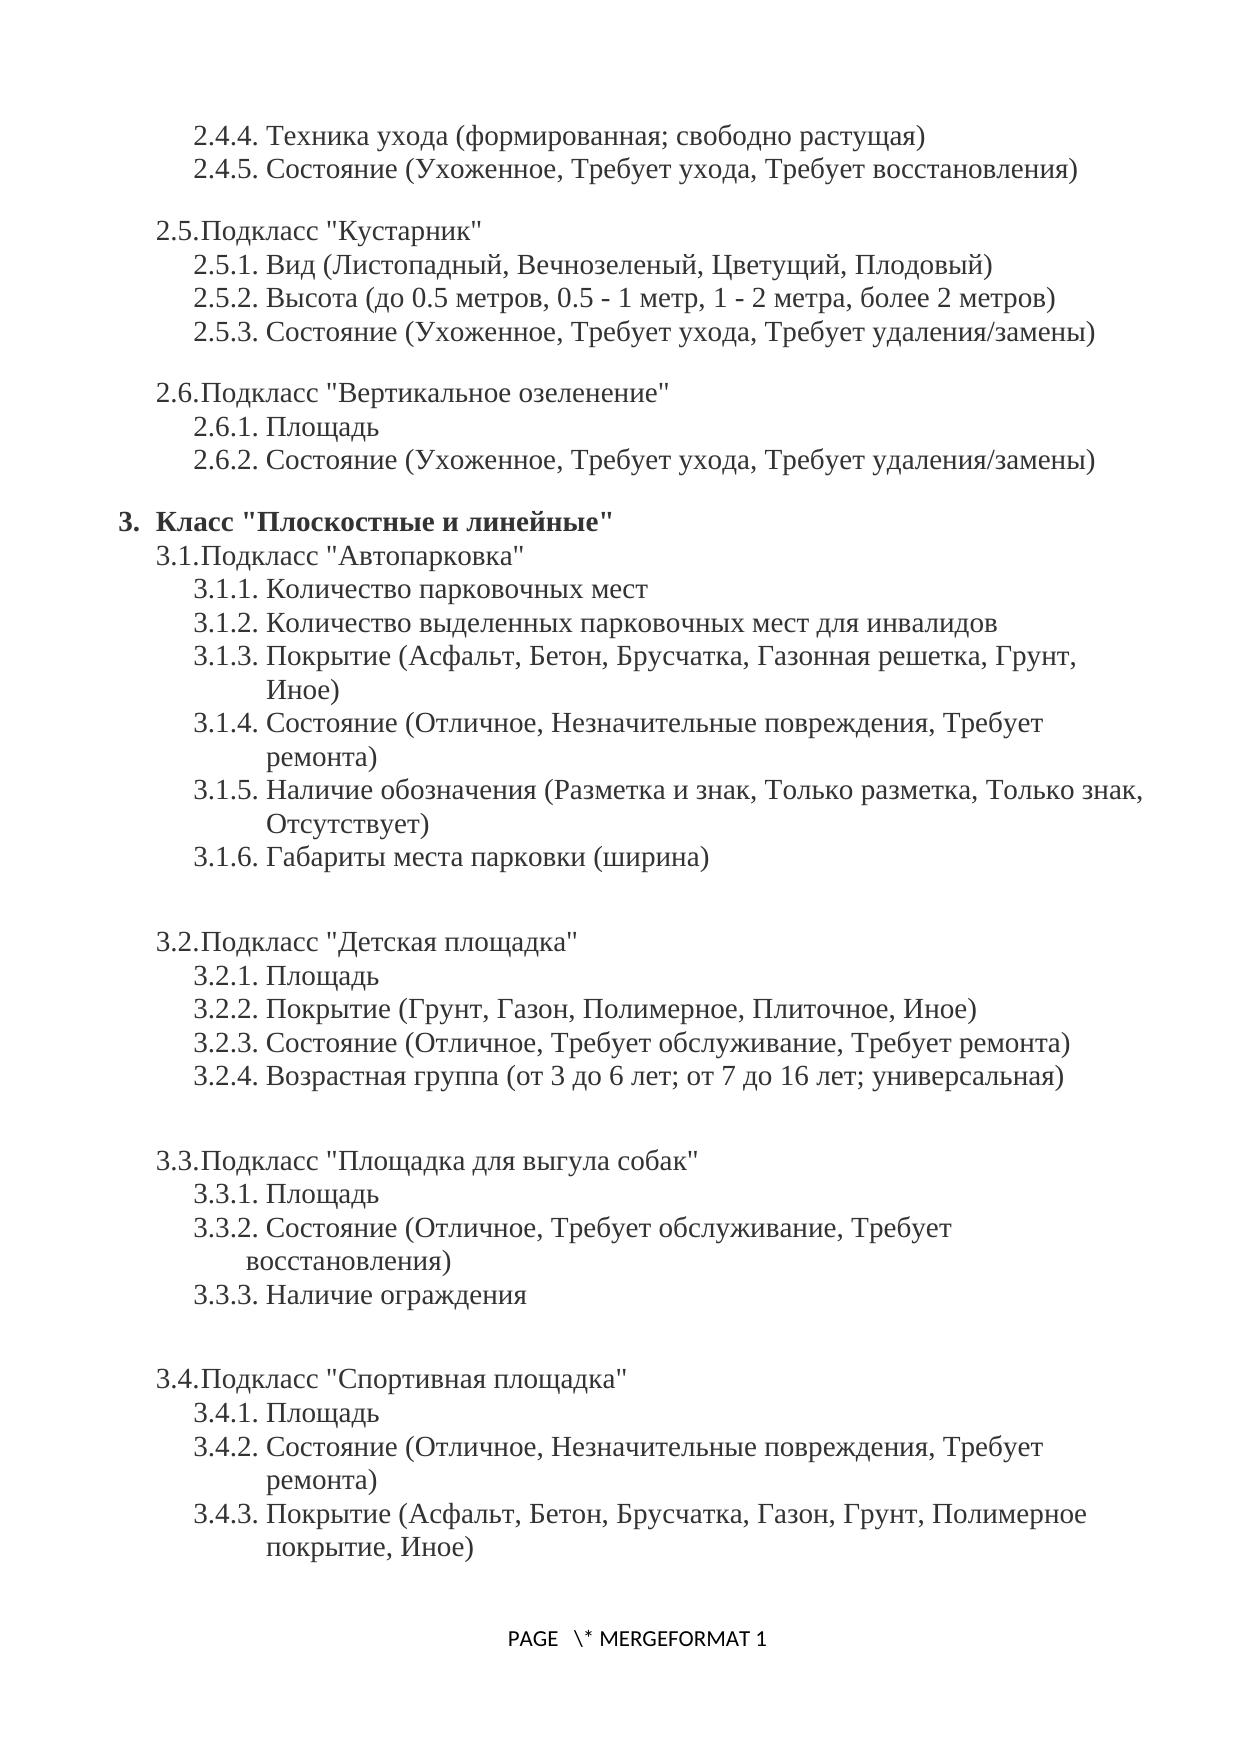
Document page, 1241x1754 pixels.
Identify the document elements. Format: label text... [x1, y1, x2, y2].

list Возрастная группа (от 3 до 6 лет; от 7 до 16 лет; универсальная) [193, 1058, 1152, 1092]
list Состояние (Отличное, Требует обслуживание, Требует восстановления) [193, 1210, 1152, 1277]
list Подкласс "Спортивная площадка" [156, 1362, 1152, 1395]
list Состояние (Отличное, Требует обслуживание, Требует ремонта) [193, 1025, 1152, 1058]
list Состояние (Ухоженное, Требует ухода, Требует удаления/замены) [193, 314, 1152, 375]
list Состояние (Ухоженное, Требует ухода, Требует удаления/замены) [193, 442, 1152, 504]
list Подкласс "Вертикальное озеленение" [156, 375, 1152, 409]
list Количество выделенных парковочных мест для инвалидов [193, 605, 1152, 638]
list Подкласс "Площадка для выгула собак" [156, 1143, 1152, 1176]
list Наличие обозначения (Разметка и знак, Только разметка, Только знак, Отсутствует) [193, 772, 1152, 839]
list Покрытие (Асфальт, Бетон, Брусчатка, Газон, Грунт, Полимерное покрытие, Иное) [193, 1496, 1152, 1563]
list Покрытие (Грунт, Газон, Полимерное, Плиточное, Иное) [193, 991, 1152, 1025]
list Вид (Листопадный, Вечнозеленый, Цветущий, Плодовый) [193, 247, 1152, 280]
list Подкласс "Кустарник" [156, 213, 1152, 247]
list Габариты места парковки (ширина) [193, 839, 1152, 873]
list Состояние (Ухоженное, Требует ухода, Требует восстановления) [193, 152, 1152, 213]
list Площадь [193, 958, 1152, 991]
list Покрытие (Асфальт, Бетон, Брусчатка, Газонная решетка, Грунт, Иное) [193, 638, 1152, 705]
list Состояние (Отличное, Незначительные повреждения, Требует ремонта) [193, 705, 1152, 772]
list Техника ухода (формированная; свободно растущая) [193, 118, 1152, 152]
list Подкласс "Автопарковка" [156, 538, 1152, 571]
list Состояние (Отличное, Незначительные повреждения, Требует ремонта) [193, 1429, 1152, 1496]
list Наличие ограждения [193, 1277, 1152, 1311]
list Площадь [193, 409, 1152, 442]
list Площадь [193, 1176, 1152, 1210]
list Количество парковочных мест [193, 571, 1152, 605]
list Площадь [193, 1395, 1152, 1429]
list Подкласс "Детская площадка" [156, 924, 1152, 958]
list Высота (до 0.5 метров, 0.5 - 1 метр, 1 - 2 метра, более 2 метров) [193, 280, 1152, 314]
list Класс "Плоскостные и линейные" [118, 504, 1152, 538]
